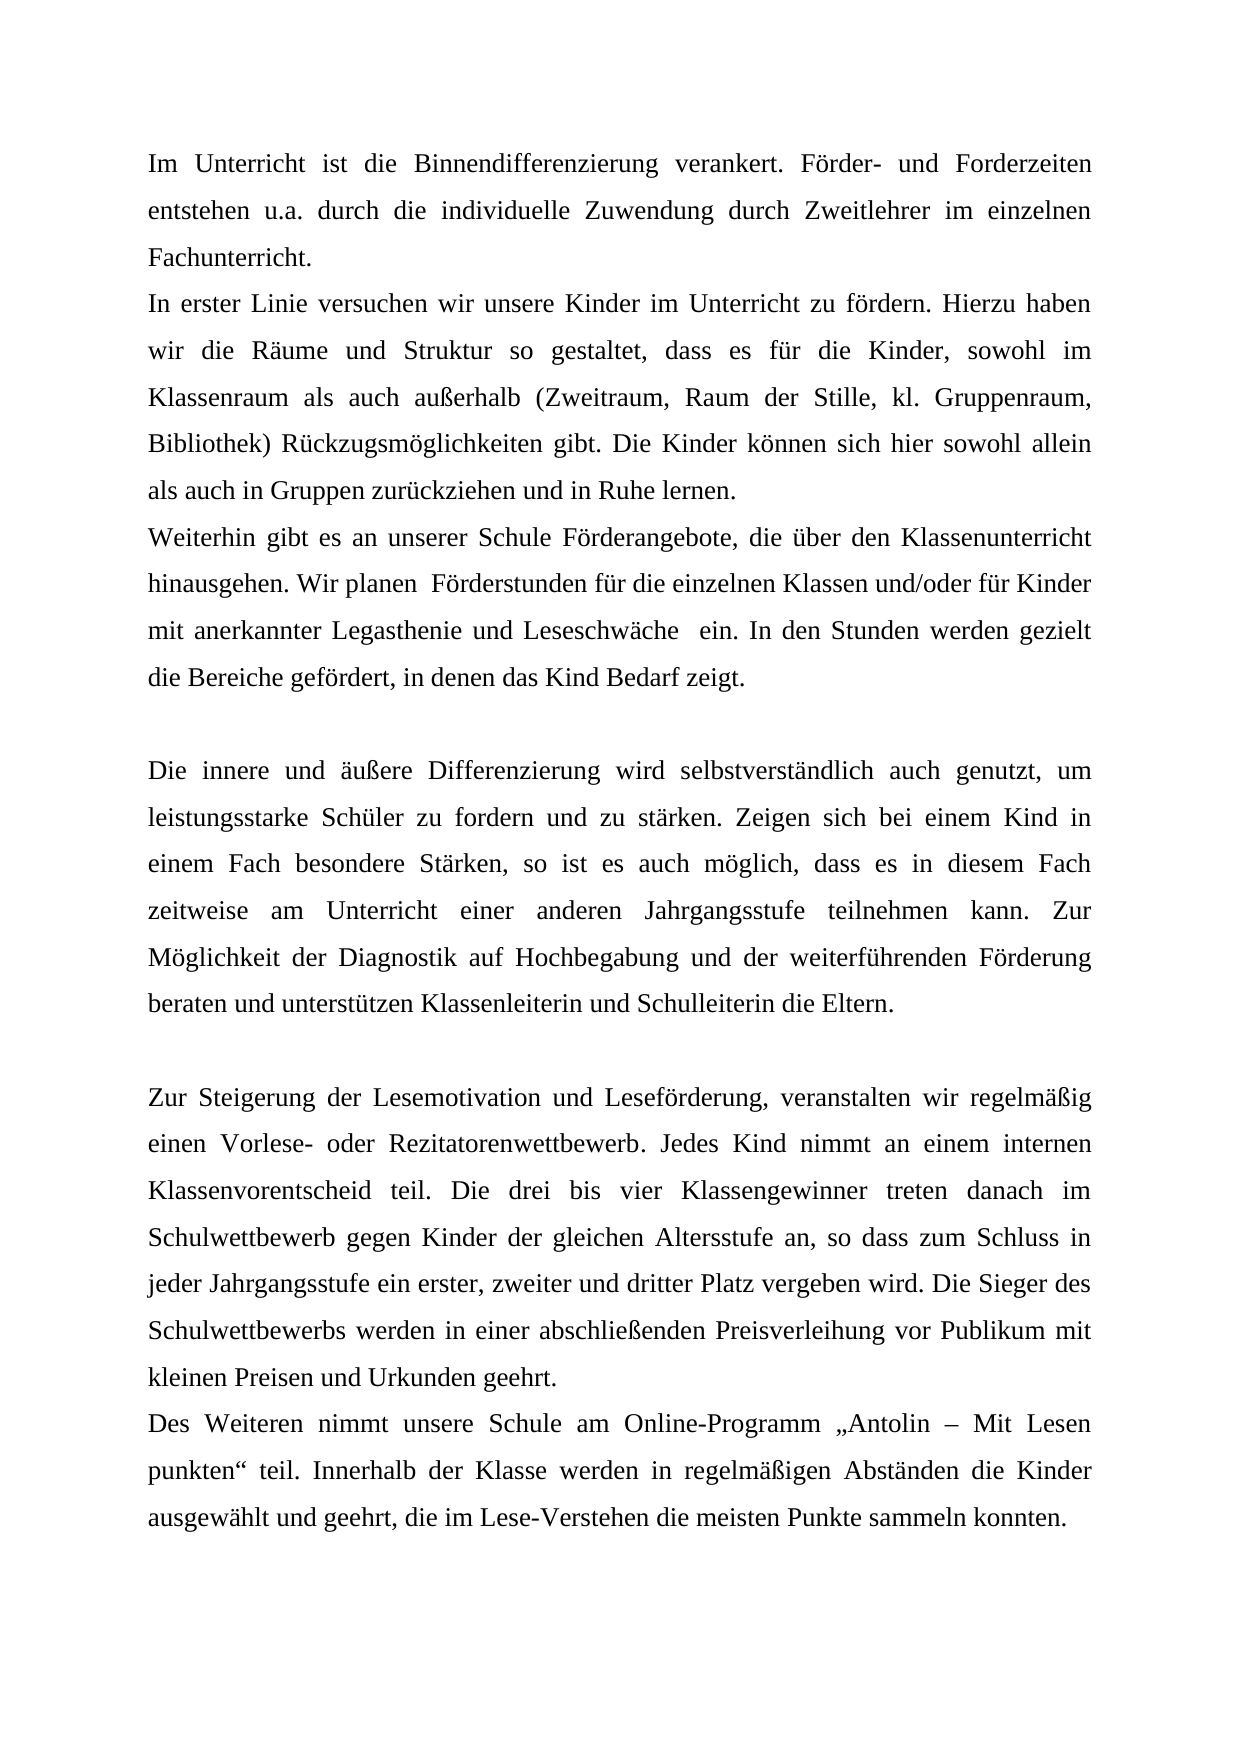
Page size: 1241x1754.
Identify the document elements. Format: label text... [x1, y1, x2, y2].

text Zur Steigerung der Lesemotivation und Leseförderung, veranstalten wir regelmäßig einen Vorlese- oder Rezitatorenwettbewerb. Jedes Kind nimmt an einem internen Klassenvorentscheid teil. Die drei bis vier Klassengewinner treten danach im Schulwettbewerb gegen Kinder der gleichen Altersstufe an, so dass zum Schluss in jeder Jahrgangsstufe ein erster, zweiter und dritter Platz vergeben wird. Die Sieger des Schulwettbewerbs werden in einer abschließenden Preisverleihung vor Publikum mit kleinen Preisen und Urkunden geehrt. [148, 1081, 1093, 1392]
text Des Weiteren nimmt unsere Schule am Online-Programm „Antolin – Mit Lesen punkten“ teil. Innerhalb der Klasse werden in regelmäßigen Abständen die Kinder ausgewählt und geehrt, die im Lese-Verstehen die meisten Punkte sammeln konnten. [148, 1408, 1093, 1532]
text Im Unterricht ist die Binnendifferenzierung verankert. Förder- und Forderzeiten entstehen u.a. durch die individuelle Zuwendung durch Zweitlehrer im einzelnen Fachunterricht. [148, 148, 1093, 272]
text Die innere und äußere Differenzierung wird selbstverständlich auch genutzt, um leistungsstarke Schüler zu fordern und zu stärken. Zeigen sich bei einem Kind in einem Fach besondere Stärken, so ist es auch möglich, dass es in diesem Fach zeitweise am Unterricht einer anderen Jahrgangsstufe teilnehmen kann. Zur Möglichkeit der Diagnostik auf Hochbegabung und der weiterführenden Förderung beraten und unterstützen Klassenleiterin und Schulleiterin die Eltern. [148, 754, 1093, 1019]
text Weiterhin gibt es an unserer Schule Förderangebote, die über den Klassenunterricht hinausgehen. Wir planen Förderstunden für die einzelnen Klassen und/oder für Kinder mit anerkannter Legasthenie und Leseschwäche ein. In den Stunden werden gezielt die Bereiche gefördert, in denen das Kind Bedarf zeigt. [148, 521, 1093, 692]
text In erster Linie versuchen wir unsere Kinder im Unterricht zu fördern. Hierzu haben wir die Räume und Struktur so gestaltet, dass es für die Kinder, sowohl im Klassenraum als auch außerhalb (Zweitraum, Raum der Stille, kl. Gruppenraum, Bibliothek) Rückzugsmöglichkeiten gibt. Die Kinder können sich hier sowohl allein als auch in Gruppen zurückziehen und in Ruhe lernen. [148, 288, 1093, 505]
